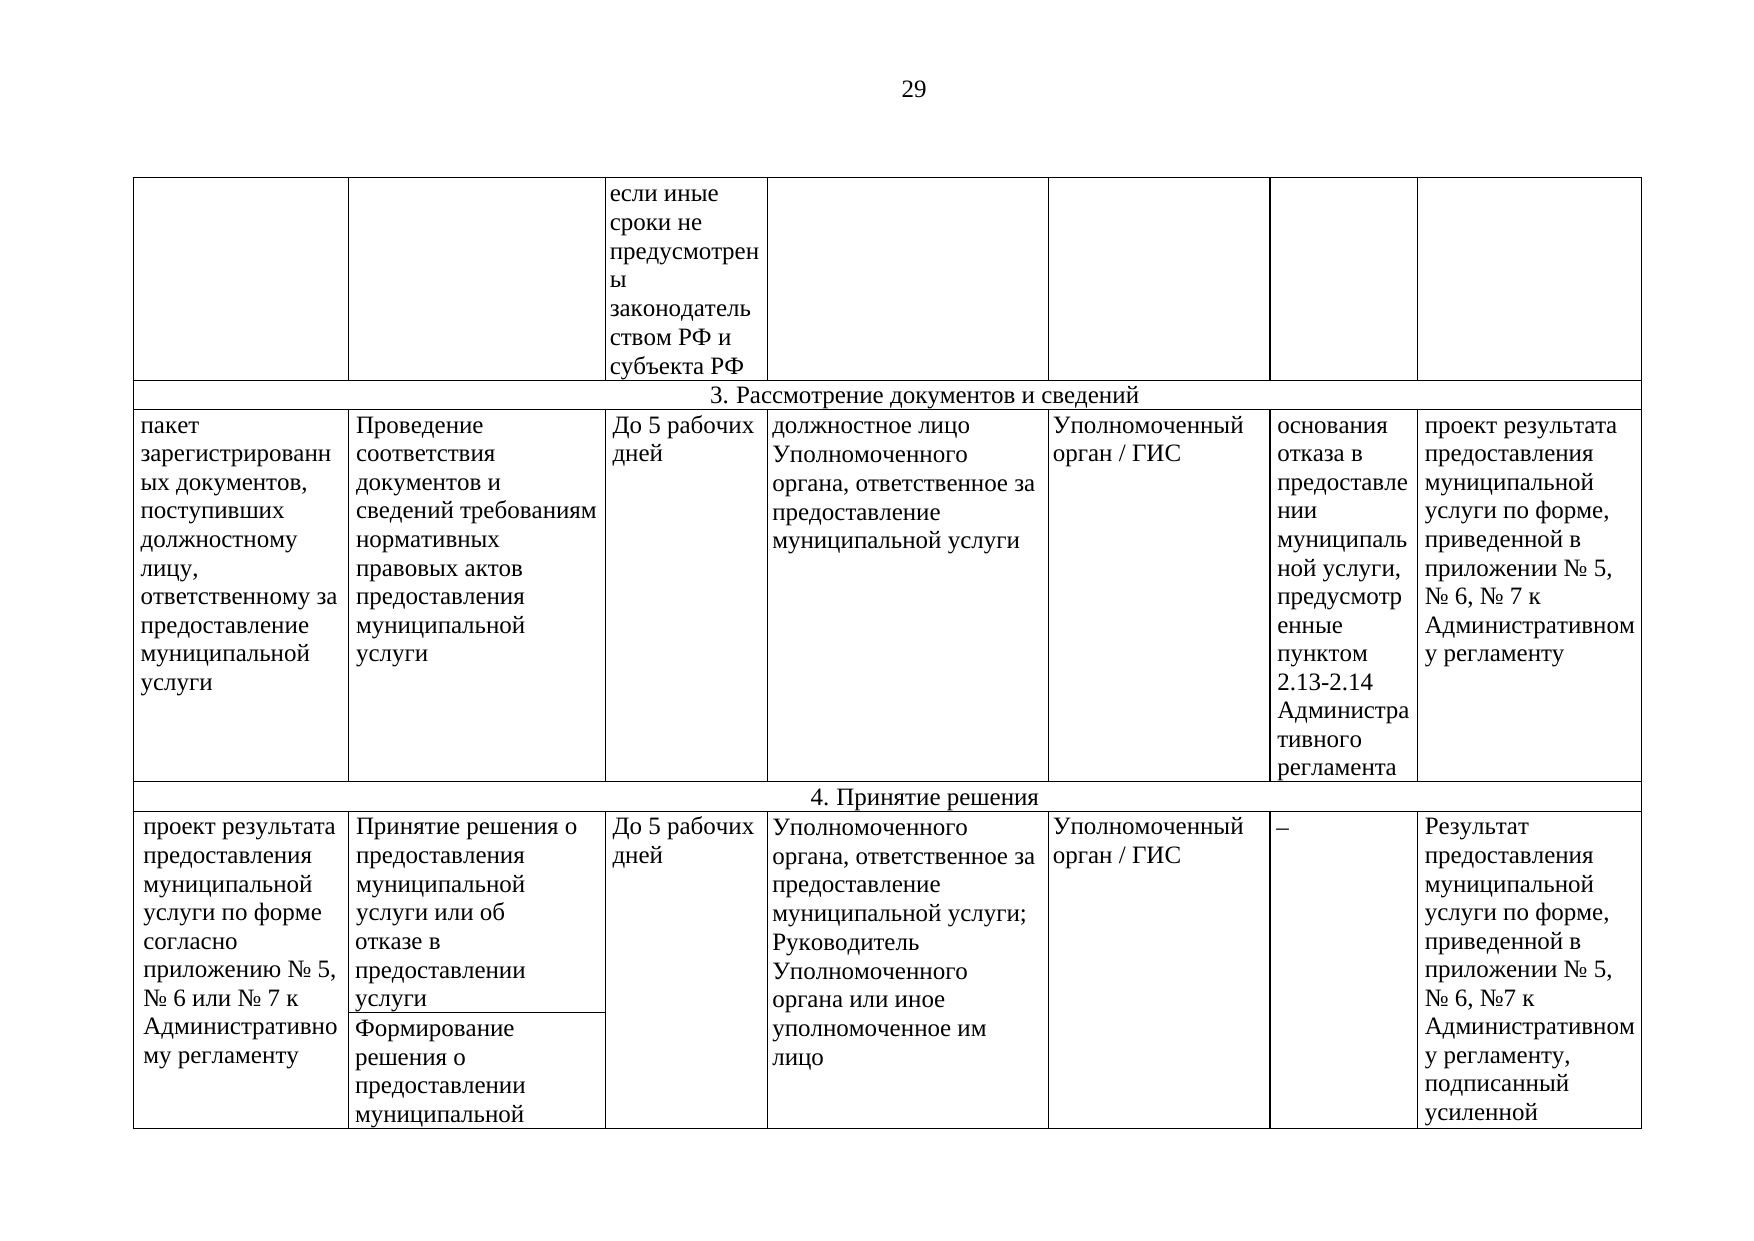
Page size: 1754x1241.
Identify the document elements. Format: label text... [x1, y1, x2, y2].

table_cell До 5 рабочих дней [606, 410, 767, 781]
table_cell Проведение соответствия документов и сведений требованиям нормативных правовых актов предоставления муниципальной услуги [349, 410, 605, 781]
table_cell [349, 1013, 605, 1127]
table_cell проект результата предоставления муниципальной услуги по форме, приведенной в приложении № 5, № 6, № 7 к Административному регламенту [1418, 410, 1641, 781]
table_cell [606, 178, 767, 379]
table_cell – [1271, 178, 1417, 379]
table_cell 3. Рассмотрение документов и сведений [134, 381, 1641, 409]
table_cell 4. Принятие решения [134, 782, 1641, 811]
table_cell должностное лицо Уполномоченного органа, ответственное за предоставление муниципальной услуги [768, 410, 1048, 781]
table_cell Уполномоченный орган / ГИС [1049, 410, 1269, 781]
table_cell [768, 178, 1048, 379]
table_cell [1418, 178, 1641, 379]
table_cell – [1271, 812, 1417, 1127]
table_cell Принятие решения о предоставления муниципальной услуги или об отказе в предоставлении услуги [349, 812, 605, 1012]
table_cell основания отказа в предоставлении муниципальной услуги, предусмотренные пунктом 2.13-2.14 Административного регламента [1271, 410, 1417, 781]
table_cell проект результата предоставления муниципальной услуги по форме согласно приложению № 5, № 6 или № 7 к Административному регламенту [134, 812, 348, 1127]
table_cell Результат предоставления муниципальной услуги по форме, приведенной в приложении № 5, № 6, №7 к Административному регламенту, подписанный усиленной квалифицированной подписью руководителя Уполномоченного органа или иного уполномоченного им лица [1418, 812, 1641, 1127]
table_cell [1049, 178, 1269, 379]
table_cell Уполномоченный орган / ГИС [1049, 812, 1269, 1127]
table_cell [349, 178, 605, 379]
table_cell До 5 рабочих дней [606, 812, 767, 1127]
table_cell Уполномоченного органа, ответственное за предоставление муниципальной услуги; Руководитель Уполномоченного органа или иное уполномоченное им лицо [768, 812, 1048, 1127]
table_cell пакет зарегистрированных документов, поступивших должностному лицу, ответственному за предоставление муниципальной услуги [134, 410, 348, 781]
